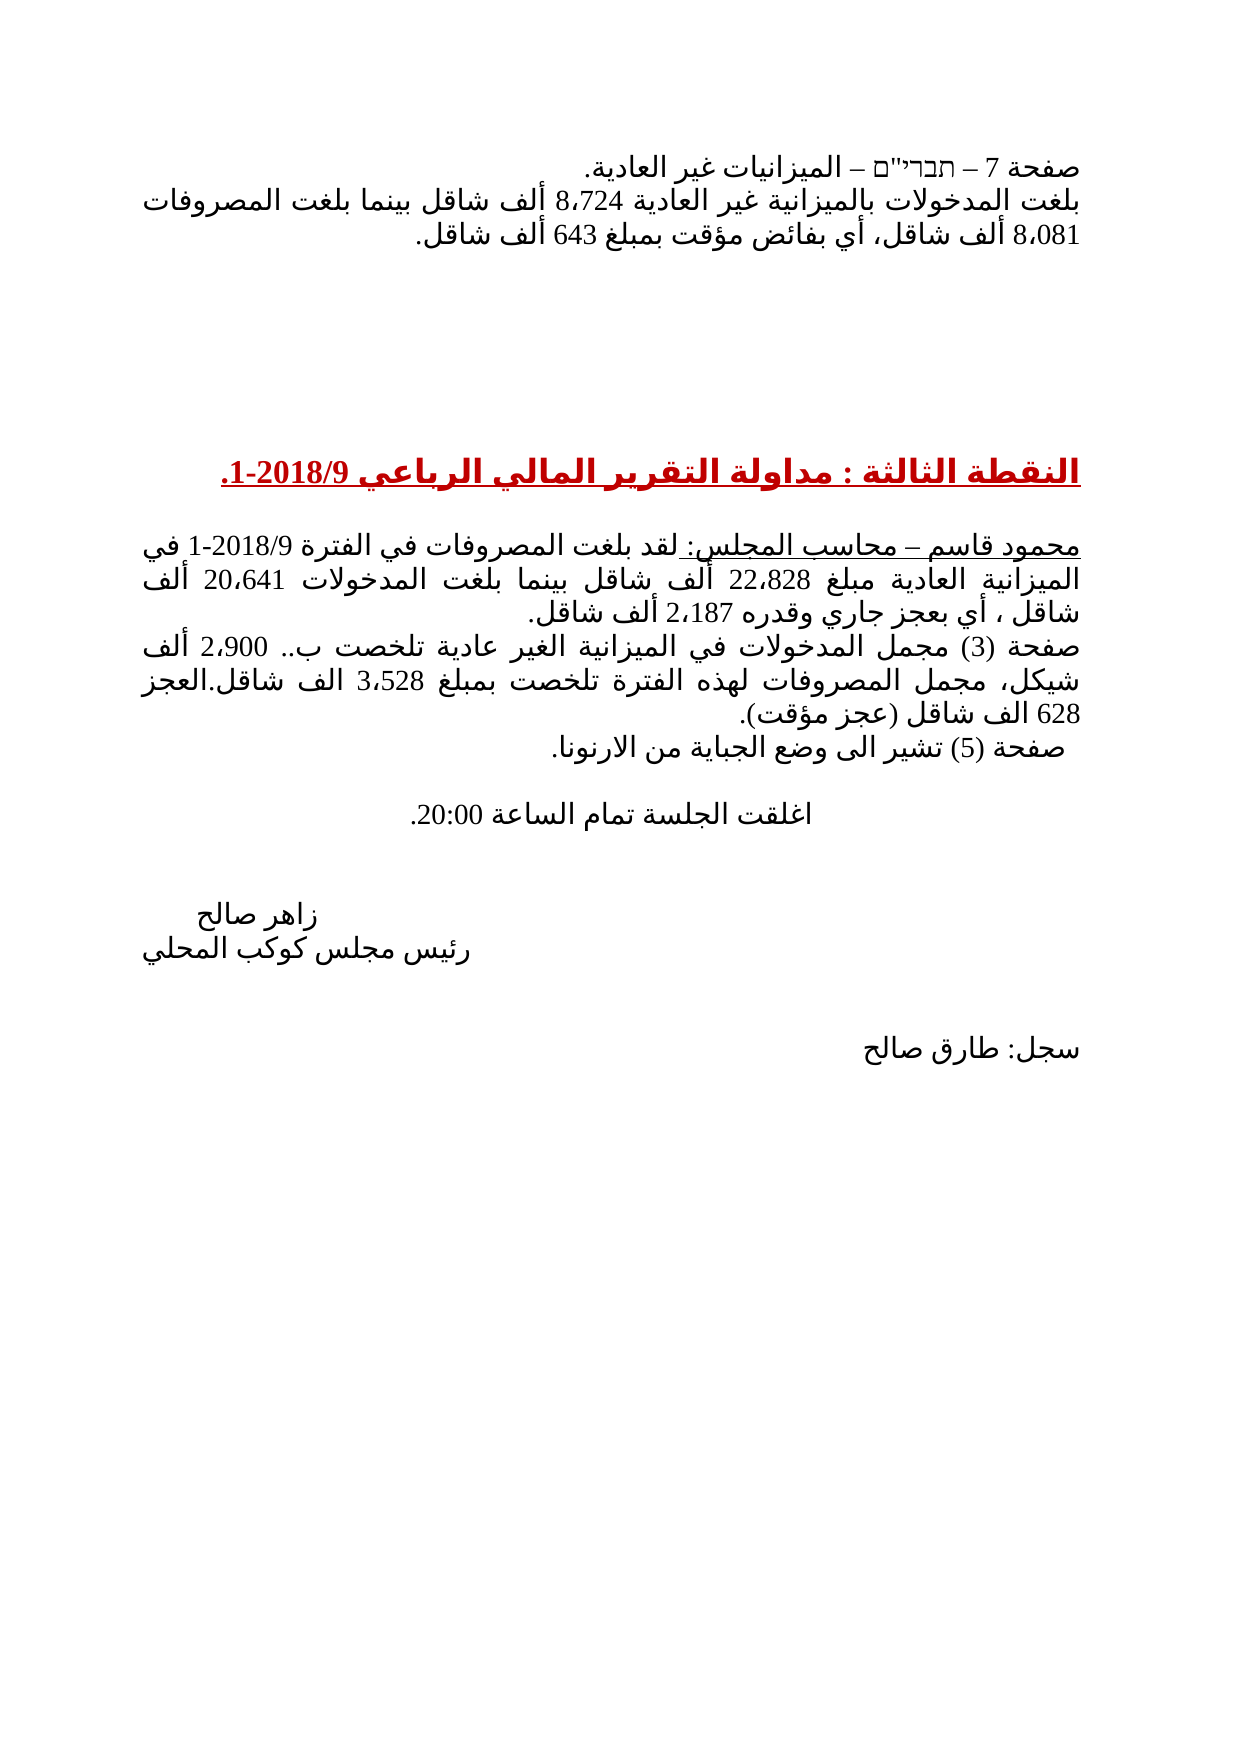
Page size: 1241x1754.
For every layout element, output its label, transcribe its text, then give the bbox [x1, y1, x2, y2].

text رئيس مجلس كوكب المحلي [142, 931, 1081, 964]
text صفحة (5) تشير الى وضع الجباية من الارنونا. [142, 730, 1081, 763]
text سجل: طارق صالح [142, 1032, 1081, 1065]
text صفحة 7 – תברי"ם – الميزانيات غير العادية. [142, 150, 1081, 183]
text النقطة الثالثة : مداولة التقرير المالي الرباعي 2018/9-1. [142, 452, 1081, 490]
text محمود قاسم – محاسب المجلس: لقد بلغت المصروفات في الفترة 2018/9-1 في الميزانية العادية مبلغ 22،828 ألف شاقل بينما بلغت المدخولات 20،641 ألف شاقل ، أي بعجز جاري وقدره 2،187 ألف شاقل. [142, 528, 1081, 629]
text صفحة (3) مجمل المدخولات في الميزانية الغير عادية تلخصت ب.. 2،900 ألف شيكل، مجمل المصروفات لهذه الفترة تلخصت بمبلغ 3،528 الف شاقل.العجز 628 الف شاقل (عجز مؤقت). [142, 629, 1081, 730]
text اغلقت الجلسة تمام الساعة 20:00. [142, 797, 1081, 830]
text زاهر صالح [142, 897, 481, 931]
text بلغت المدخولات بالميزانية غير العادية 8،724 ألف شاقل بينما بلغت المصروفات 8،081 ألف شاقل، أي بفائض مؤقت بمبلغ 643 ألف شاقل. [142, 183, 1081, 251]
